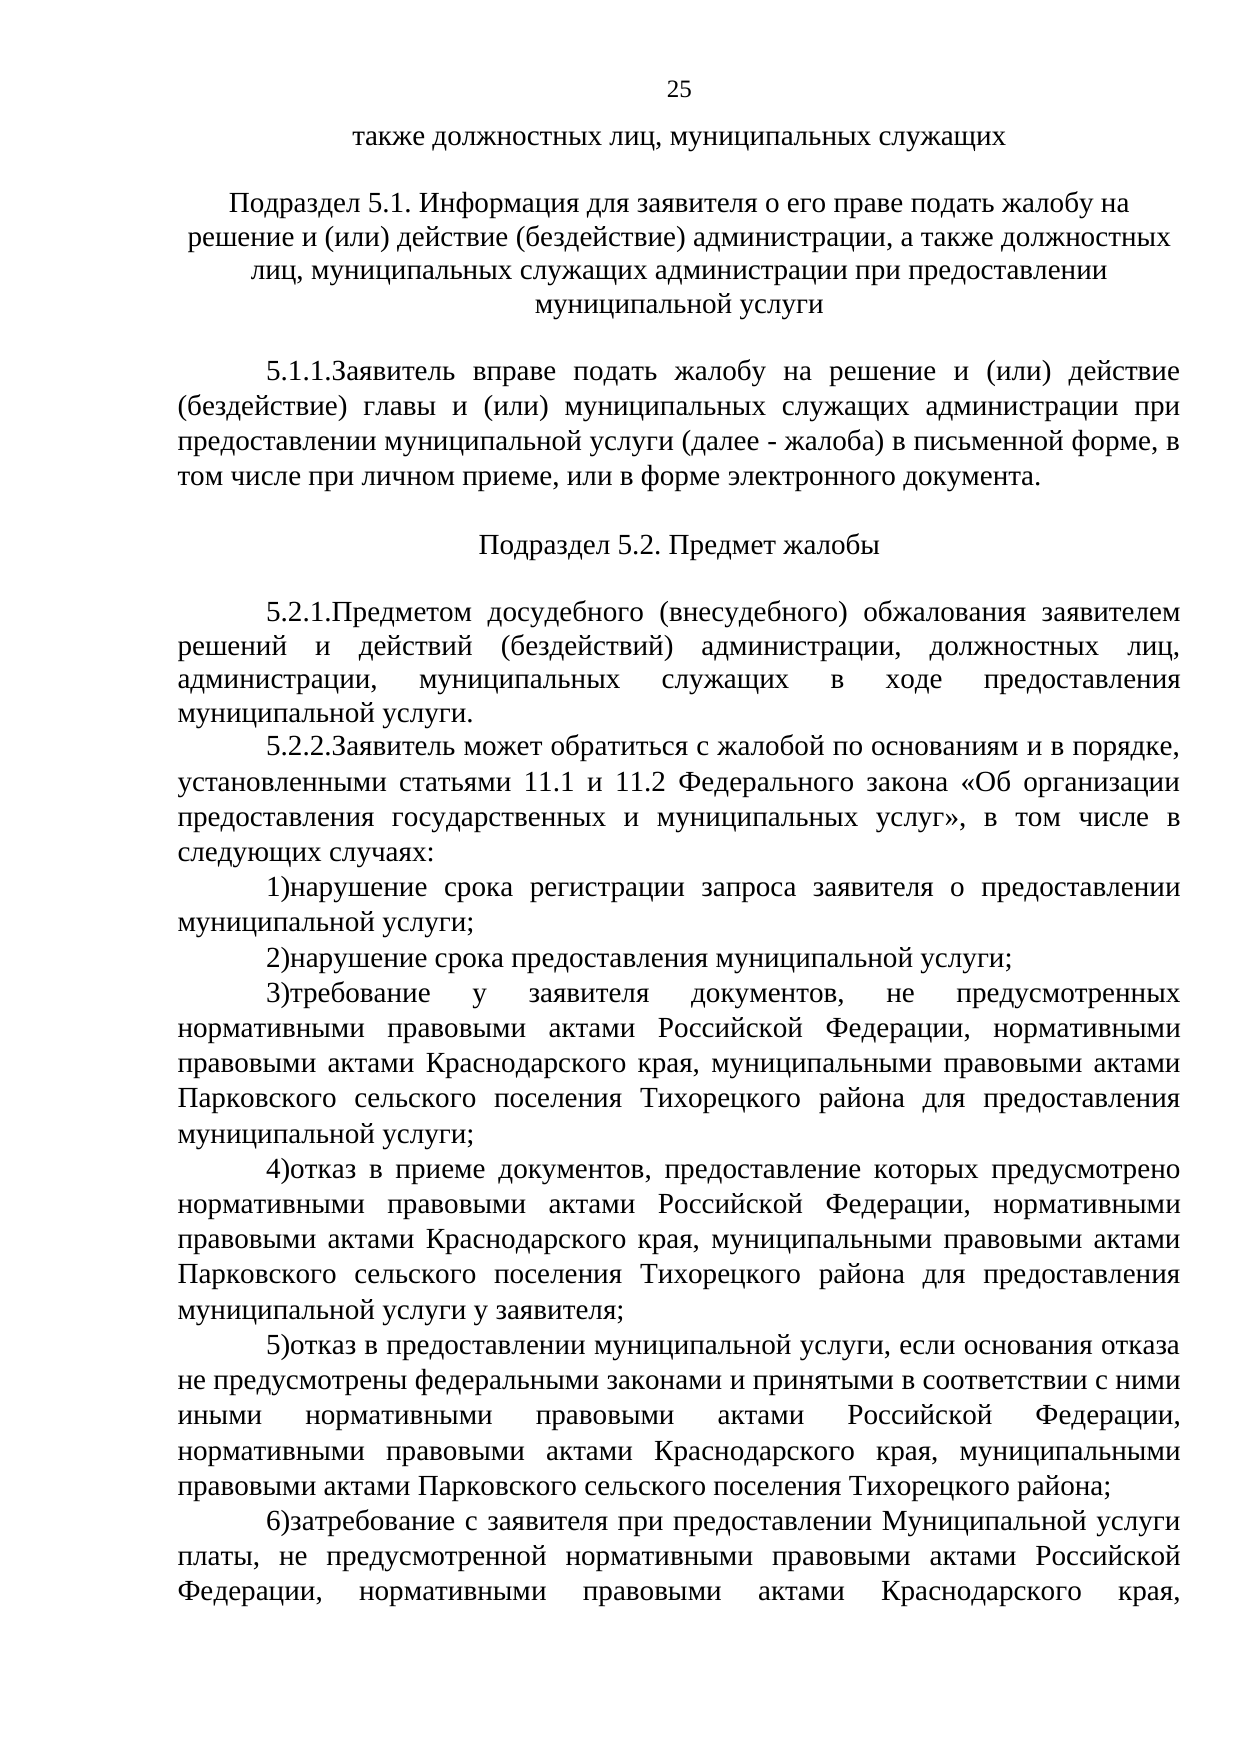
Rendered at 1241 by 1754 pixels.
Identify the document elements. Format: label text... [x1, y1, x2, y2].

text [177, 118, 1181, 152]
text 5.1.1.Заявитель вправе подать жалобу на решение и (или) действие (бездействие) главы и (или) муниципальных служащих администрации при предоставлении муниципальной услуги (далее - жалоба) в письменной форме, в том числе при личном приеме, или в форме электронного документа. [177, 353, 1181, 492]
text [177, 1503, 1181, 1607]
text 3)требование у заявителя документов, не предусмотренных нормативными правовыми актами Российской Федерации, нормативными правовыми актами Краснодарского края, муниципальными правовыми актами Парковского сельского поселения Тихорецкого района для предоставления муниципальной услуги; [177, 975, 1181, 1149]
text 2)нарушение срока предоставления муниципальной услуги; [177, 940, 1181, 973]
text 5.2.2.Заявитель может обратиться с жалобой по основаниям и в порядке, установленными статьями 11.1 и 11.2 Федерального закона «Об организации предоставления государственных и муниципальных услуг», в том числе в следующих случаях: [177, 728, 1181, 868]
text Подраздел 5.1. Информация для заявителя о его праве подать жалобу на решение и (или) действие (бездействие) администрации, а также должностных лиц, муниципальных служащих администрации при предоставлении муниципальной услуги [177, 185, 1181, 319]
text 4)отказ в приеме документов, предоставление которых предусмотрено нормативными правовыми актами Российской Федерации, нормативными правовыми актами Краснодарского края, муниципальными правовыми актами Парковского сельского поселения Тихорецкого района для предоставления муниципальной услуги у заявителя; [177, 1151, 1181, 1325]
text Подраздел 5.2. Предмет жалобы [177, 527, 1181, 561]
text 5)отказ в предоставлении муниципальной услуги, если основания отказа не предусмотрены федеральными законами и принятыми в соответствии с ними иными нормативными правовыми актами Российской Федерации, нормативными правовыми актами Краснодарского края, муниципальными правовыми актами Парковского сельского поселения Тихорецкого района; [177, 1327, 1181, 1501]
text 1)нарушение срока регистрации запроса заявителя о предоставлении муниципальной услуги; [177, 869, 1181, 938]
text 5.2.1.Предметом досудебного (внесудебного) обжалования заявителем решений и действий (бездействий) администрации, должностных лиц, администрации, муниципальных служащих в ходе предоставления муниципальной услуги. [177, 594, 1181, 728]
